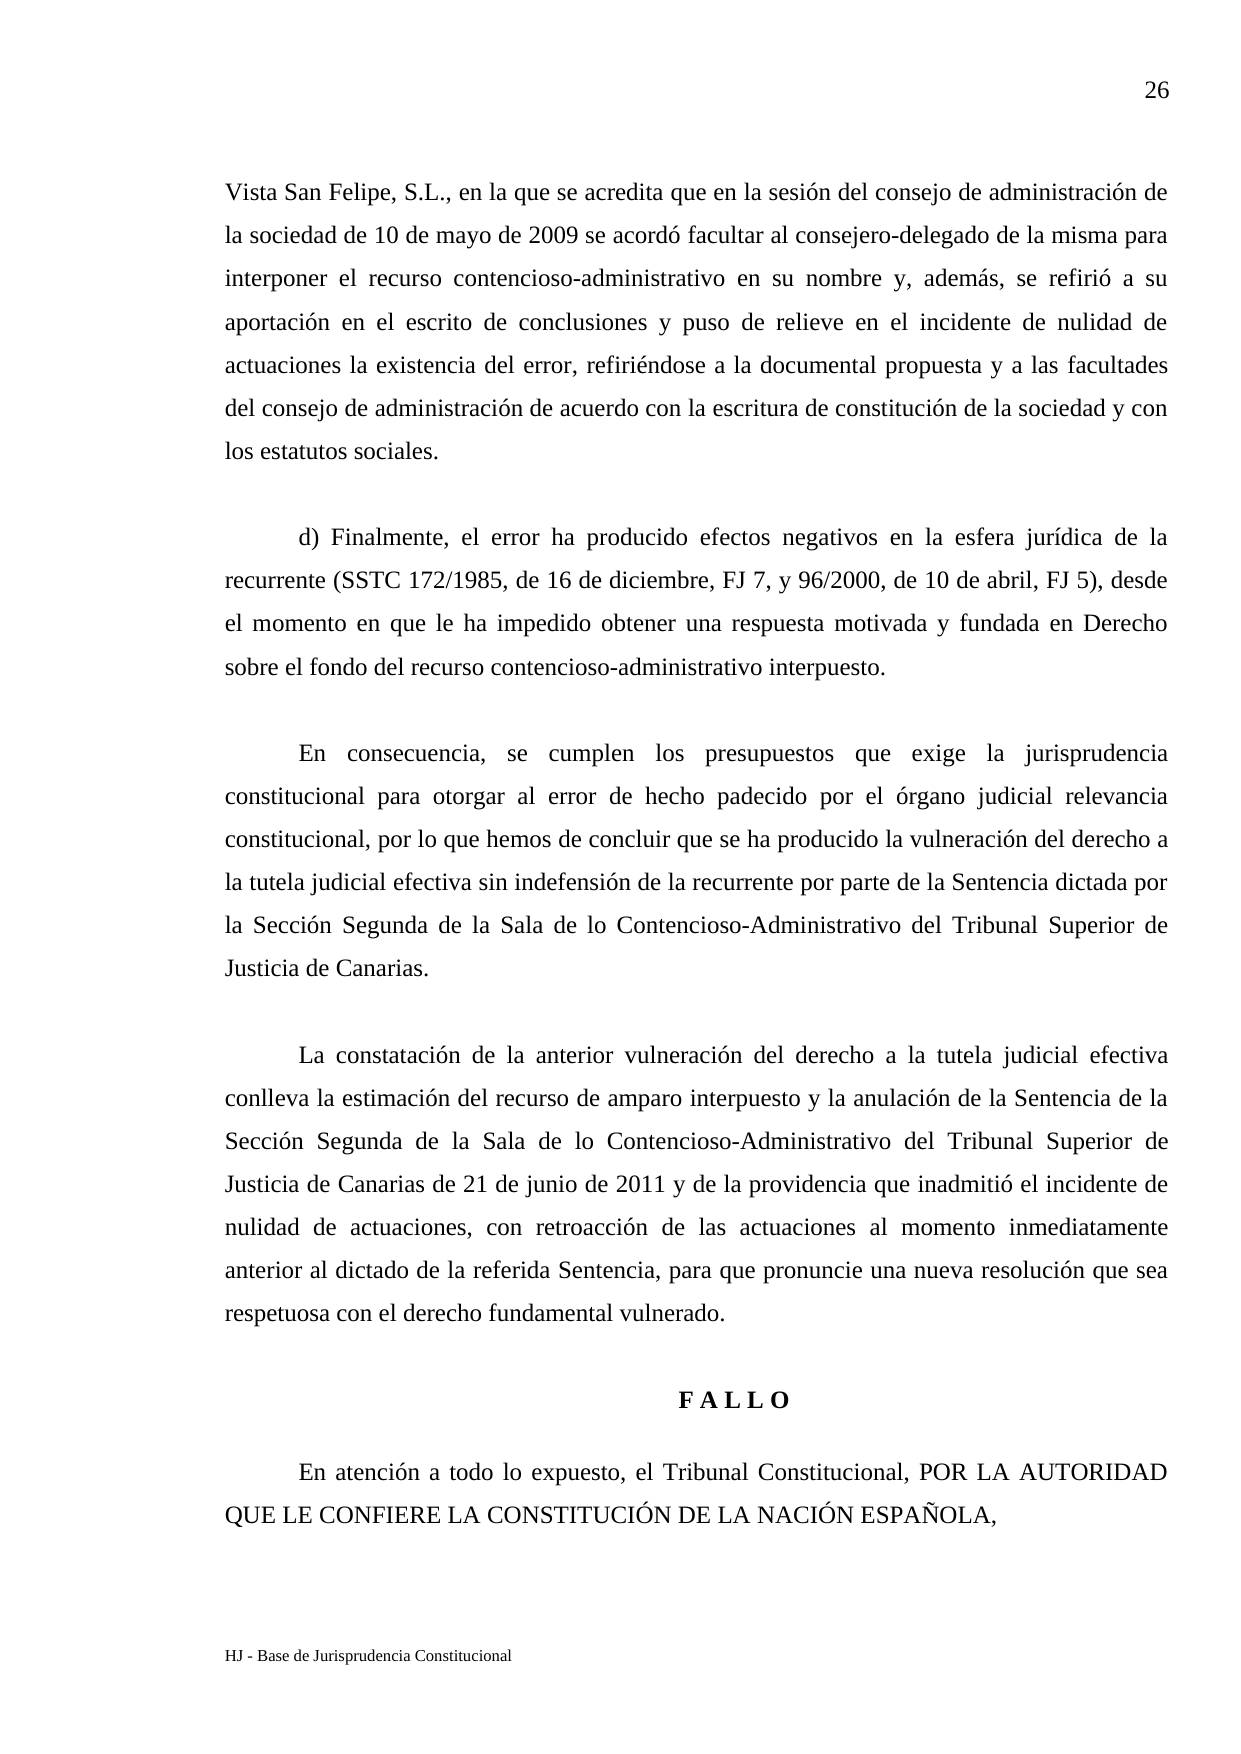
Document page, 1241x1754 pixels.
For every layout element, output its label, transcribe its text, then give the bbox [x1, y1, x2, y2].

text d) Finalmente, el error ha producido efectos negativos en la esfera jurídica de la recurrente (SSTC 172/1985, de 16 de diciembre, FJ 7, y 96/2000, de 10 de abril, FJ 5), desde el momento en que le ha impedido obtener una respuesta motivada y fundada en Derecho sobre el fondo del recurso contencioso-administrativo interpuesto. [224, 522, 1169, 680]
subtitle F A L L O [224, 1385, 1169, 1413]
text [224, 177, 1169, 465]
text En consecuencia, se cumplen los presupuestos que exige la jurisprudencia constitucional para otorgar al error de hecho padecido por el órgano judicial relevancia constitucional, por lo que hemos de concluir que se ha producido la vulneración del derecho a la tutela judicial efectiva sin indefensión de la recurrente por parte de la Sentencia dictada por la Sección Segunda de la Sala de lo Contencioso-Administrativo del Tribunal Superior de Justicia de Canarias. [224, 738, 1169, 982]
text En atención a todo lo expuesto, el Tribunal Constitucional, POR LA AUTORIDAD QUE LE CONFIERE LA CONSTITUCIÓN DE LA NACIÓN ESPAÑOLA, [224, 1457, 1169, 1528]
text La constatación de la anterior vulneración del derecho a la tutela judicial efectiva conlleva la estimación del recurso de amparo interpuesto y la anulación de la Sentencia de la Sección Segunda de la Sala de lo Contencioso-Administrativo del Tribunal Superior de Justicia de Canarias de 21 de junio de 2011 y de la providencia que inadmitió el incidente de nulidad de actuaciones, con retroacción de las actuaciones al momento inmediatamente anterior al dictado de la referida Sentencia, para que pronuncie una nueva resolución que sea respetuosa con el derecho fundamental vulnerado. [224, 1040, 1169, 1327]
